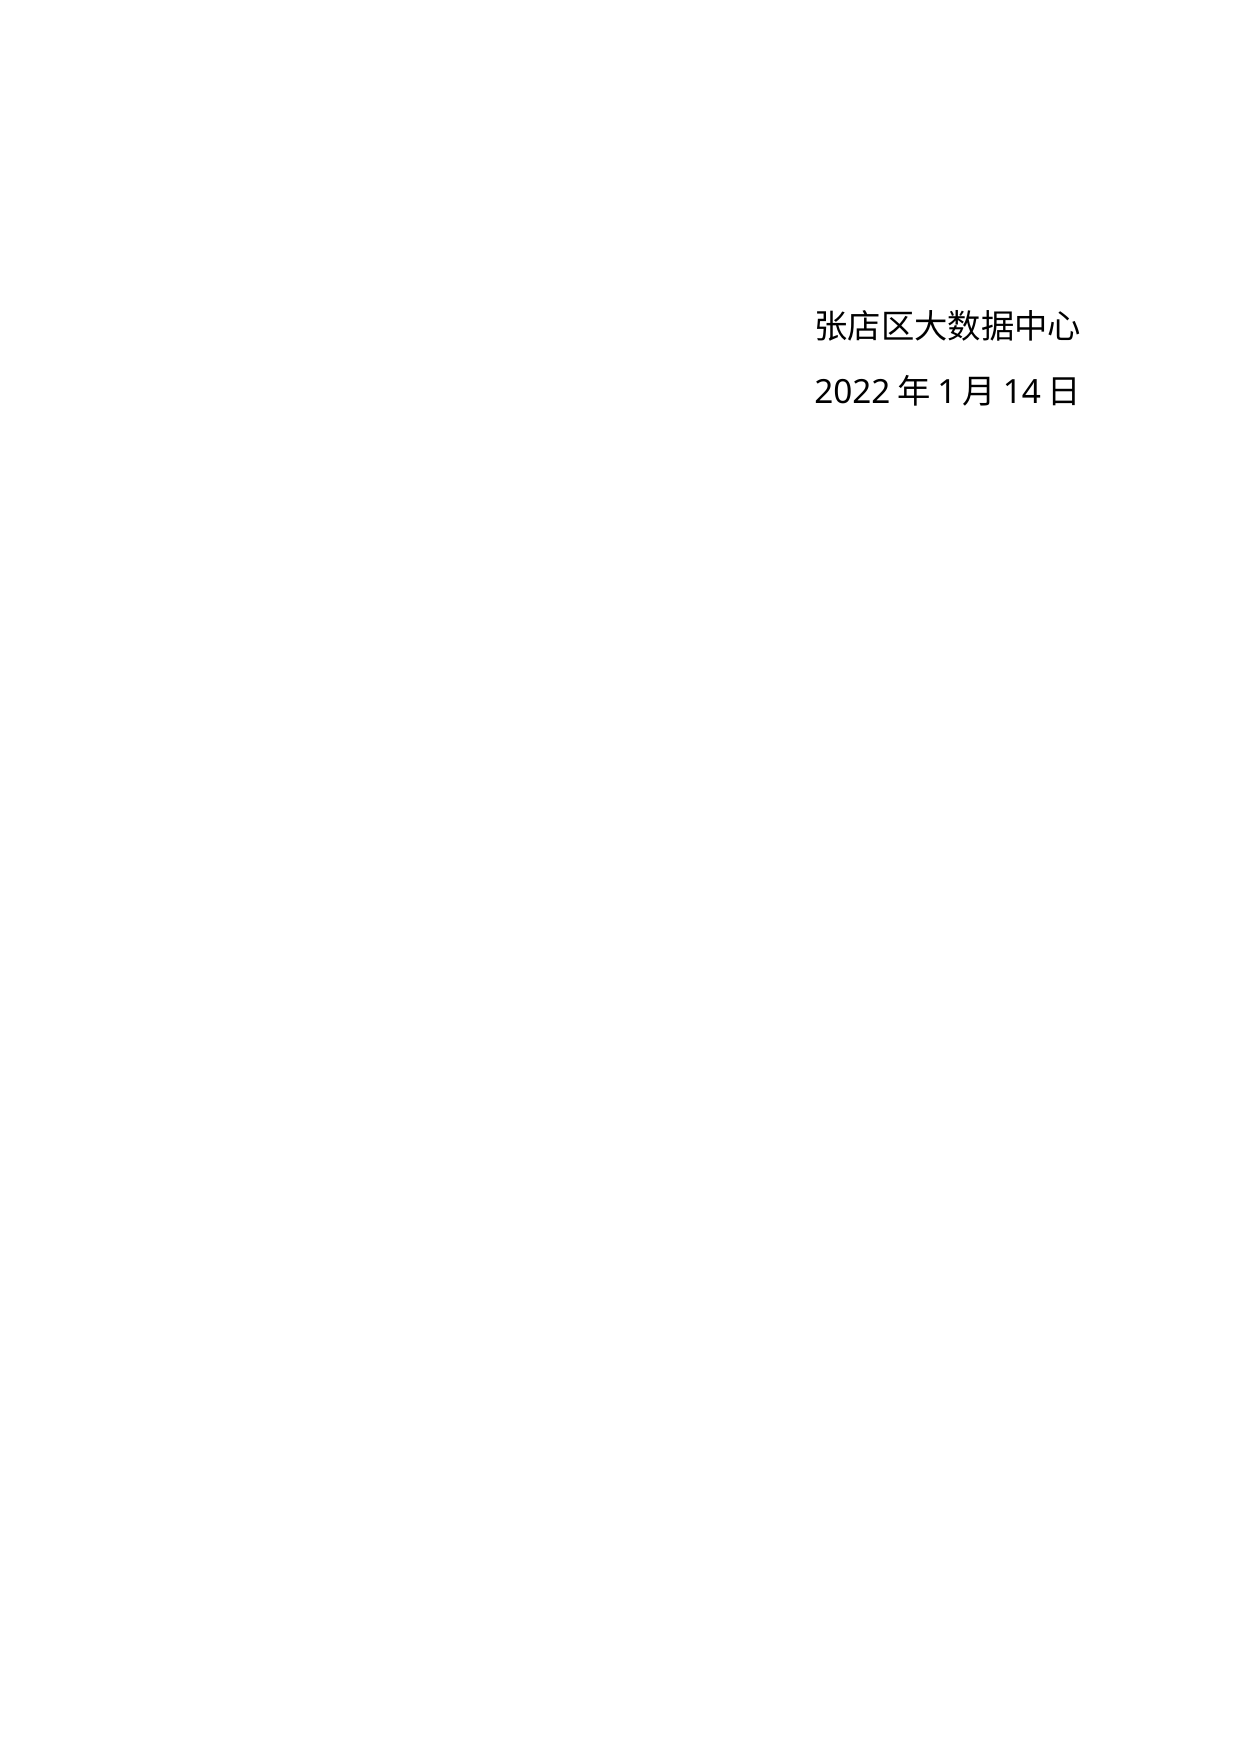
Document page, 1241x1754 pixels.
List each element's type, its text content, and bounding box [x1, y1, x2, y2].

text 张店区大数据中心 [159, 292, 1081, 357]
text 2022年1月14日 [159, 357, 1081, 422]
